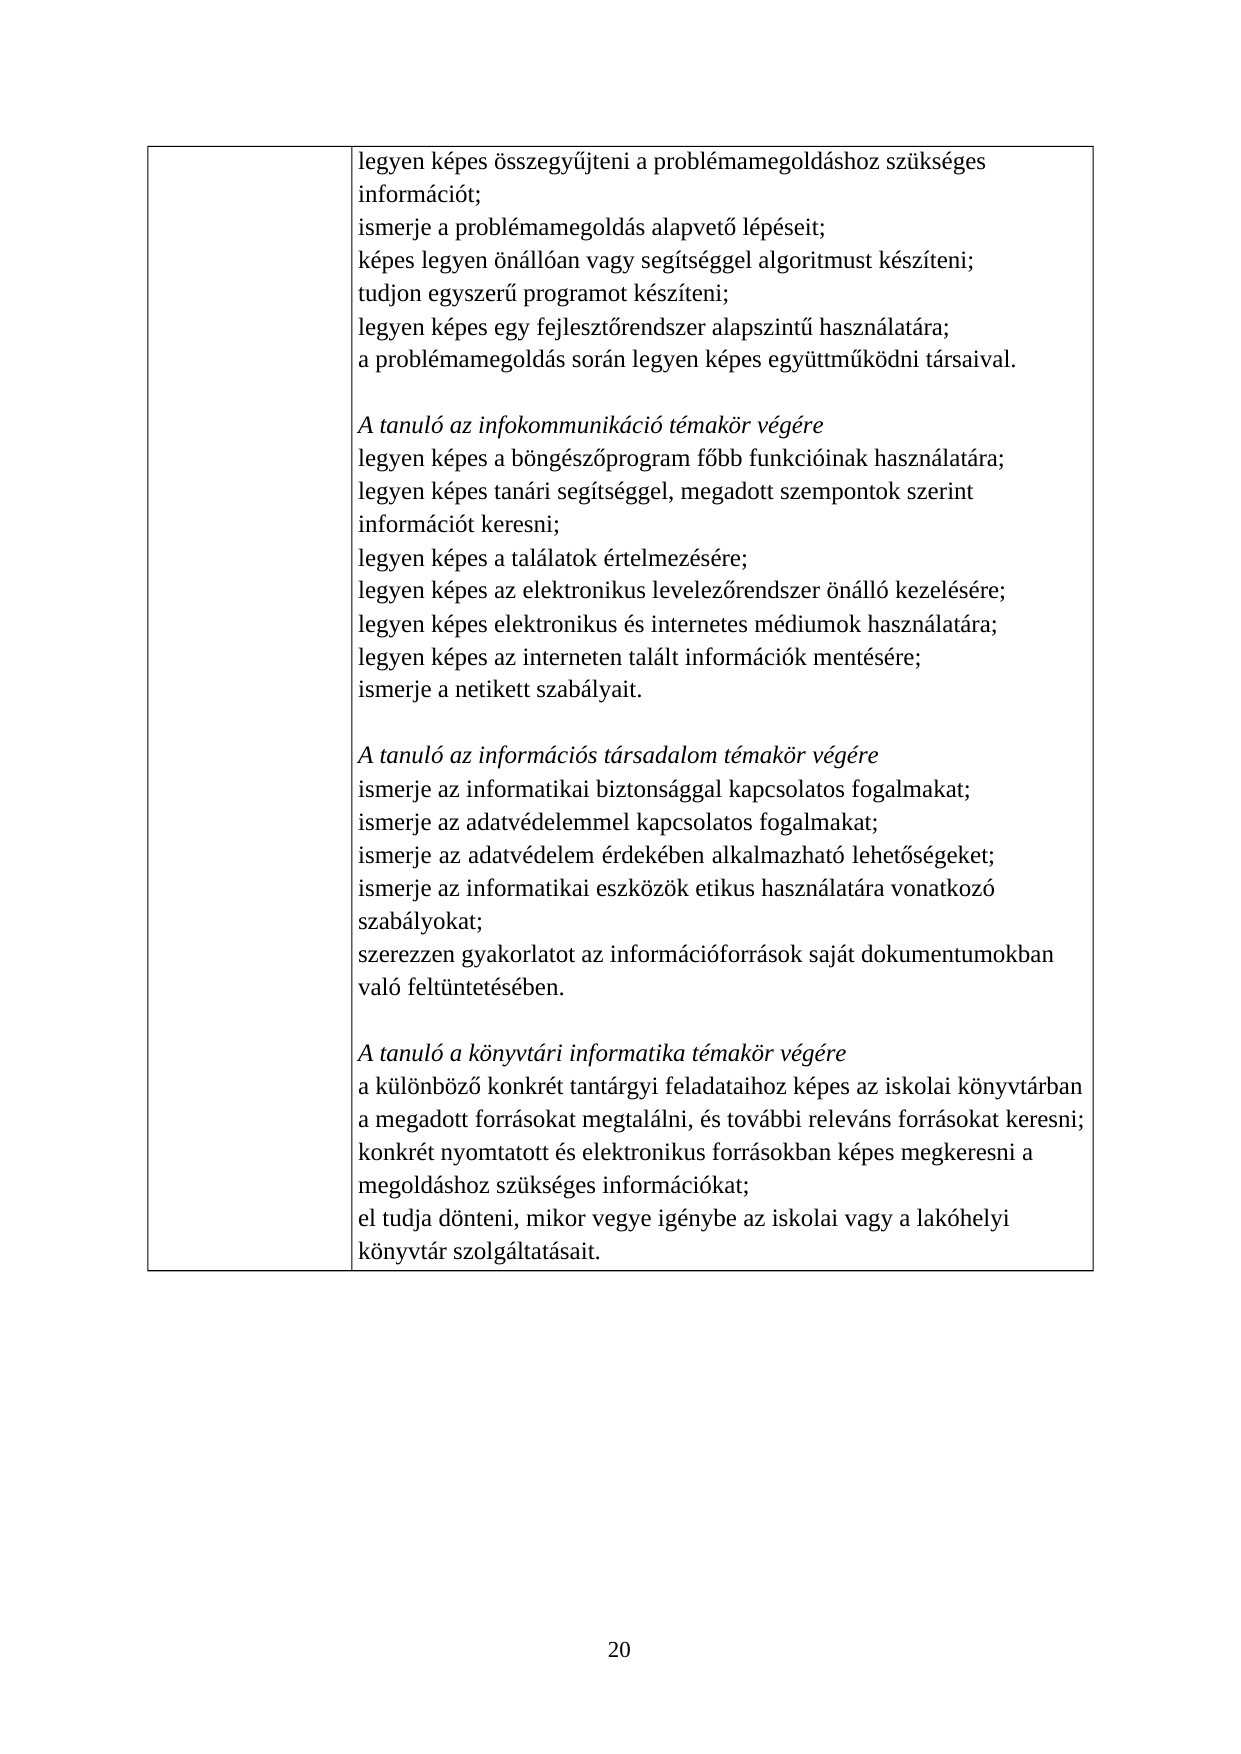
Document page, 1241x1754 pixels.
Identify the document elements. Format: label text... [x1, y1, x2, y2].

text legyen képes összegyűjteni a problémamegoldáshoz szükséges [358, 146, 1117, 175]
text A tanuló az infokommunikáció témakör végére [358, 411, 1117, 439]
text tudjon egyszerű programot készíteni; [358, 278, 1117, 307]
text A tanuló az információs társadalom témakör végére [358, 741, 1117, 769]
text információt; [358, 179, 1117, 208]
text ismerje a netikett szabályait. [358, 675, 1117, 703]
text a problémamegoldás során legyen képes együttműködni társaival. [358, 344, 1117, 373]
text A tanuló a könyvtári informatika témakör végére [358, 1038, 1117, 1067]
text szerezzen gyakorlatot az információforrások saját dokumentumokban való feltüntetésében. [358, 939, 1054, 1001]
text ismerje a problémamegoldás alapvető lépéseit; [358, 212, 1117, 241]
text el tudja dönteni, mikor vegye igénybe az iskolai vagy a lakóhelyi könyvtár szolgáltatásait. [358, 1203, 1011, 1265]
text ismerje az informatikai biztonsággal kapcsolatos fogalmakat; ismerje az adatvédelemmel kapcsolatos fogalmakat; [358, 774, 971, 836]
text legyen képes egy fejlesztőrendszer alapszintű használatára; [358, 312, 1117, 340]
text legyen képes az elektronikus levelezőrendszer önálló kezelésére; legyen képes elektronikus és internetes médiumok használatára; legyen képes az interneten talált információk mentésére; [358, 576, 1008, 670]
text ismerje az adatvédelem érdekében alkalmazható lehetőségeket; ismerje az informatikai eszközök etikus használatára vonatkozó szabályokat; [358, 840, 995, 934]
text legyen képes a böngészőprogram főbb funkcióinak használatára; legyen képes tanári segítséggel, megadott szempontok szerint információt keresni; [358, 443, 1006, 538]
text legyen képes a találatok értelmezésére; [358, 543, 1117, 571]
text a különböző konkrét tantárgyi feladataihoz képes az iskolai könyvtárban a megadott forrásokat megtalálni, és további releváns forrásokat keresni; konkrét nyomtatott és elektronikus forrásokban képes megkeresni a megoldáshoz szükséges információkat; [358, 1071, 1086, 1199]
text képes legyen önállóan vagy segítséggel algoritmust készíteni; [358, 245, 1117, 274]
